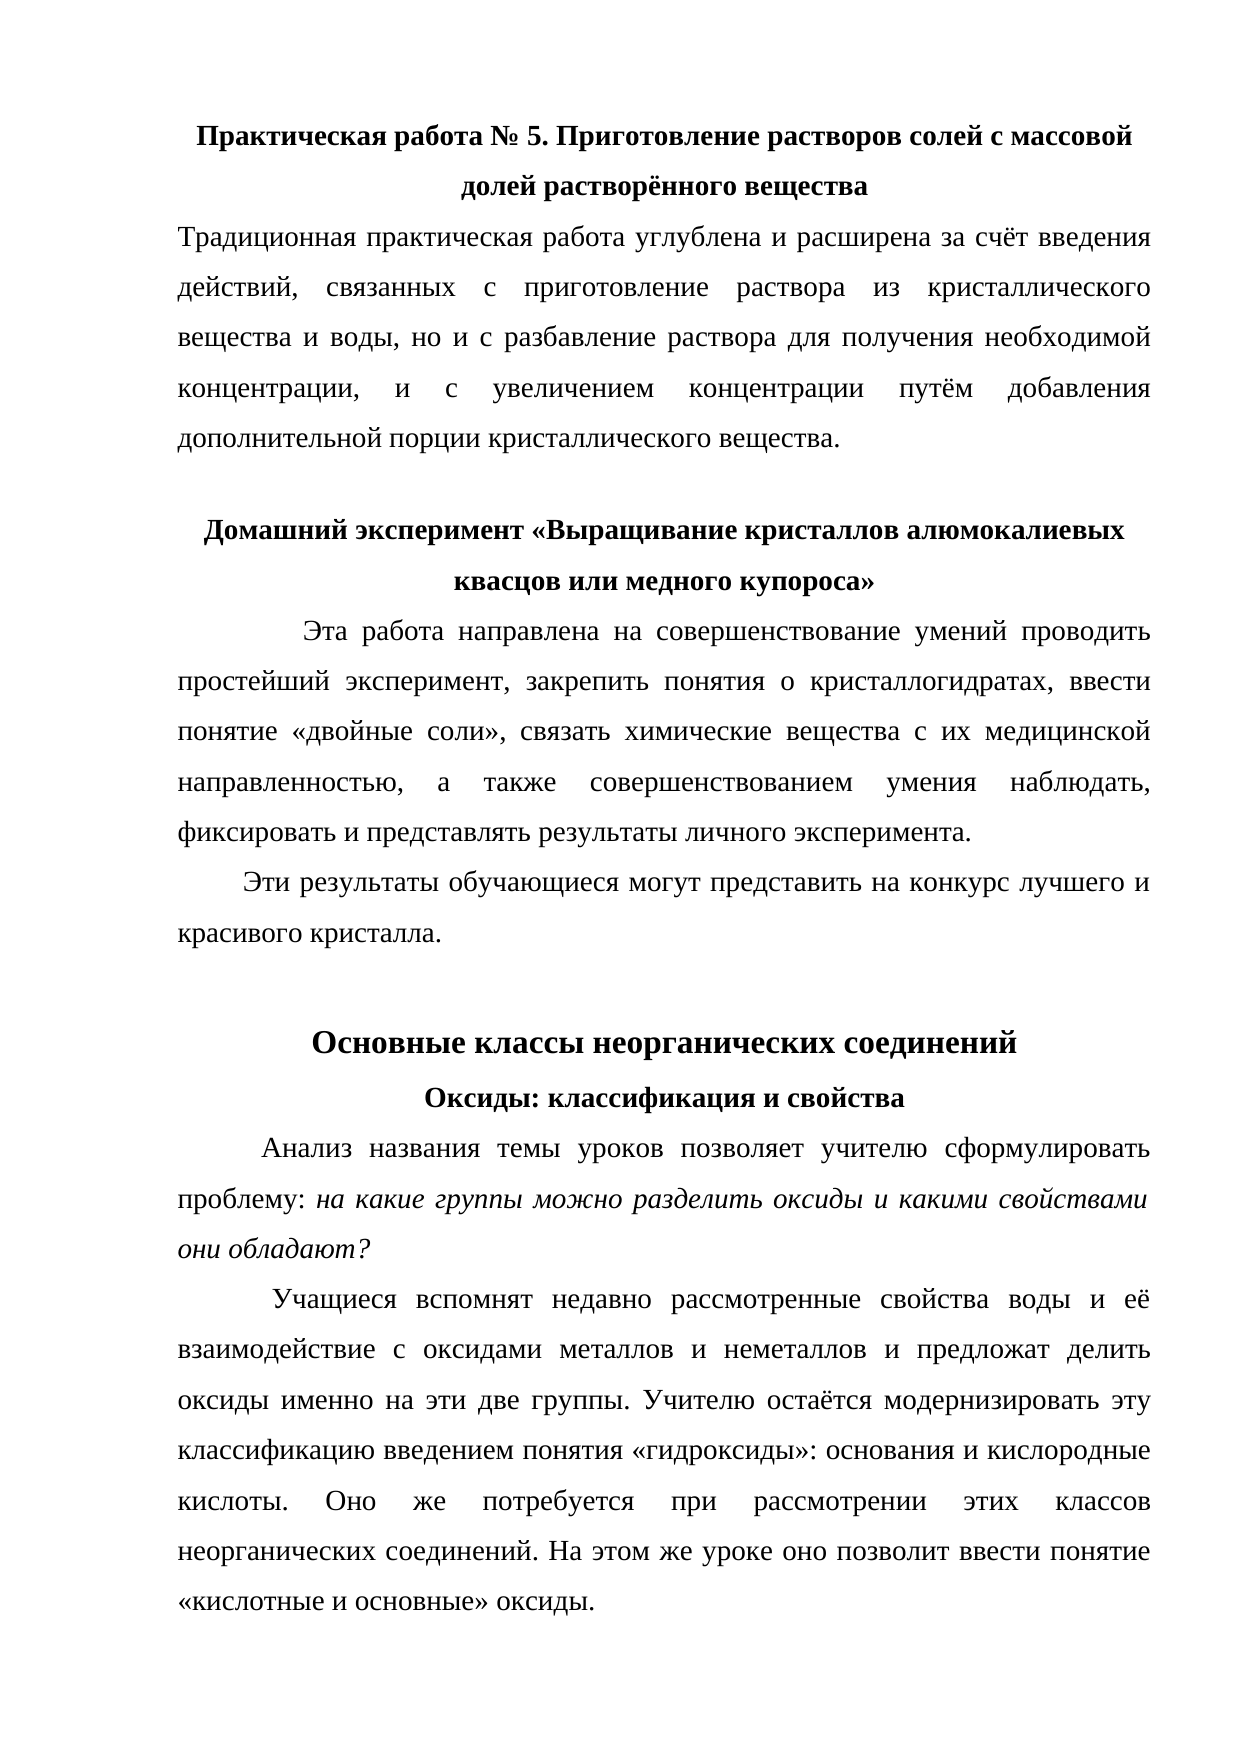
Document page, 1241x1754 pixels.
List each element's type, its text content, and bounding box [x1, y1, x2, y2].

list Основные классы неорганических соединений [177, 1023, 1152, 1061]
list Домашний эксперимент «Выращивание кристаллов алюмокалиевых квасцов или медного купороса» [177, 512, 1152, 596]
list Эта работа направлена на совершенствование умений проводить простейший эксперимент, закрепить понятия о кристаллогидратах, ввести понятие «двойные соли», связать химические вещества с их медицинской направленностью, а также совершенствованием умения наблюдать, фиксировать и представлять результаты личного эксперимента. [177, 613, 1152, 848]
list Учащиеся вспомнят недавно рассмотренные свойства воды и её взаимодействие с оксидами металлов и неметаллов и предложат делить оксиды именно на эти две группы. Учителю остаётся модернизировать эту классификацию введением понятия «гидроксиды»: основания и кислородные кислоты. Оно же потребуется при рассмотрении этих классов неорганических соединений. На этом же уроке оно позволит ввести понятие «кислотные и основные» оксиды. [177, 1281, 1152, 1617]
list Эти результаты обучающиеся могут представить на конкурс лучшего и красивого кристалла. [177, 864, 1152, 948]
list Оксиды: классификация и свойства [177, 1080, 1152, 1114]
list Практическая работа № 5. Приготовление растворов солей с массовой долей растворённого вещества [177, 118, 1152, 202]
list Традиционная практическая работа углублена и расширена за счёт введения действий, связанных с приготовление раствора из кристаллического вещества и воды, но и с разбавление раствора для получения необходимой концентрации, и с увеличением концентрации путём добавления дополнительной порции кристаллического вещества. [177, 219, 1152, 453]
list Анализ названия темы уроков позволяет учителю сформулировать проблему: на какие группы можно разделить оксиды и какими свойствами они обладают? [177, 1130, 1152, 1264]
